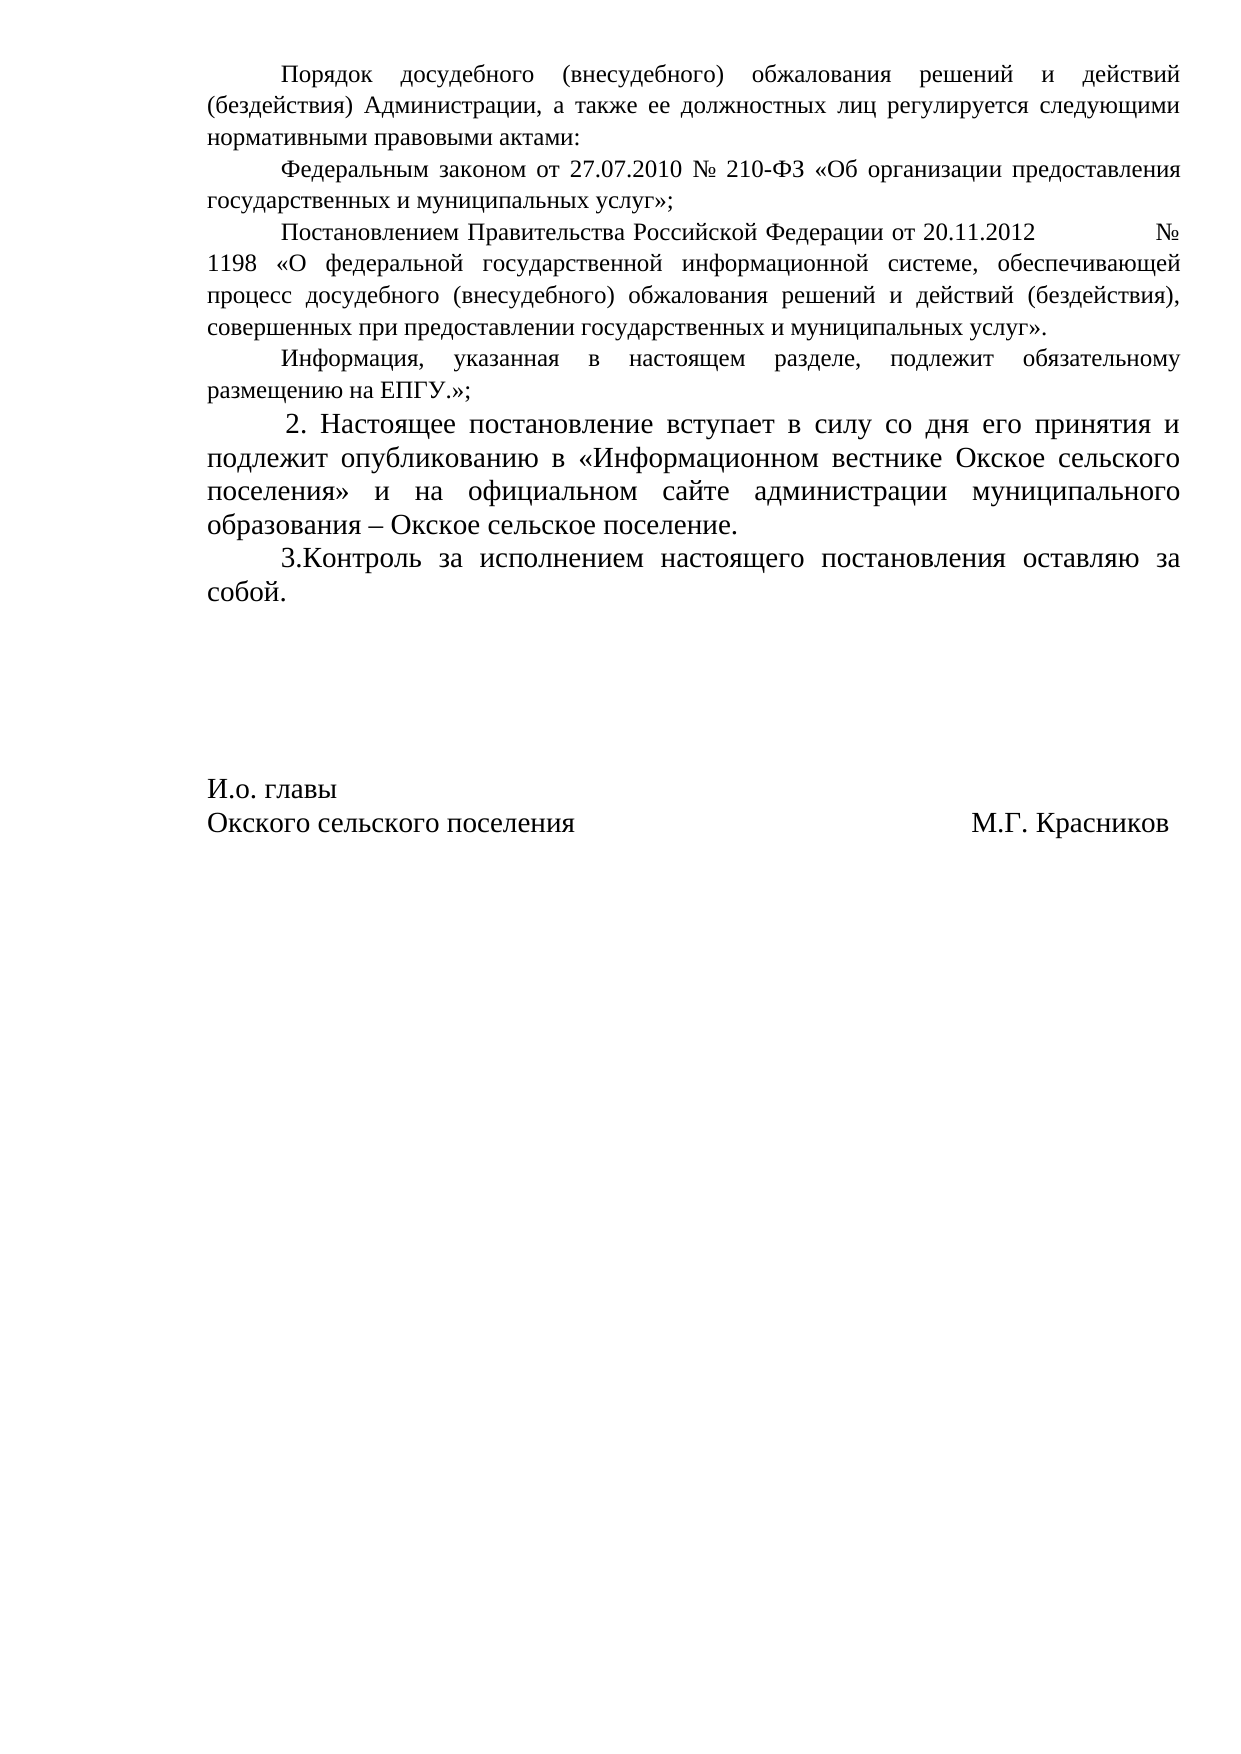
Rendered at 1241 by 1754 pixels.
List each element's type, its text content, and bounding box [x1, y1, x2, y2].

text Окского сельского поселения М.Г. Красников [207, 805, 1181, 839]
text 2. Настоящее постановление вступает в силу со дня его принятия и подлежит опубликованию в «Информационном вестнике Окское сельского поселения» и на официальном сайте администрации муниципального образования – Окское сельское поселение. [207, 406, 1181, 540]
text 3.Контроль за исполнением настоящего постановления оставляю за собой. [207, 540, 1181, 607]
text И.о. главы [207, 771, 1181, 805]
text Информация, указанная в настоящем разделе, подлежит обязательному размещению на ЕПГУ.»; [207, 343, 1181, 403]
text Постановлением Правительства Российской Федерации от 20.11.2012 № 1198 «О федеральной государственной информационной системе, обеспечивающей процесс досудебного (внесудебного) обжалования решений и действий (бездействия), совершенных при предоставлении государственных и муниципальных услуг». [207, 217, 1181, 340]
text Порядок досудебного (внесудебного) обжалования решений и действий (бездействия) Администрации, а также ее должностных лиц регулируется следующими нормативными правовыми актами: [207, 59, 1181, 151]
text Федеральным законом от 27.07.2010 № 210-ФЗ «Об организации предоставления государственных и муниципальных услуг»; [207, 154, 1181, 214]
